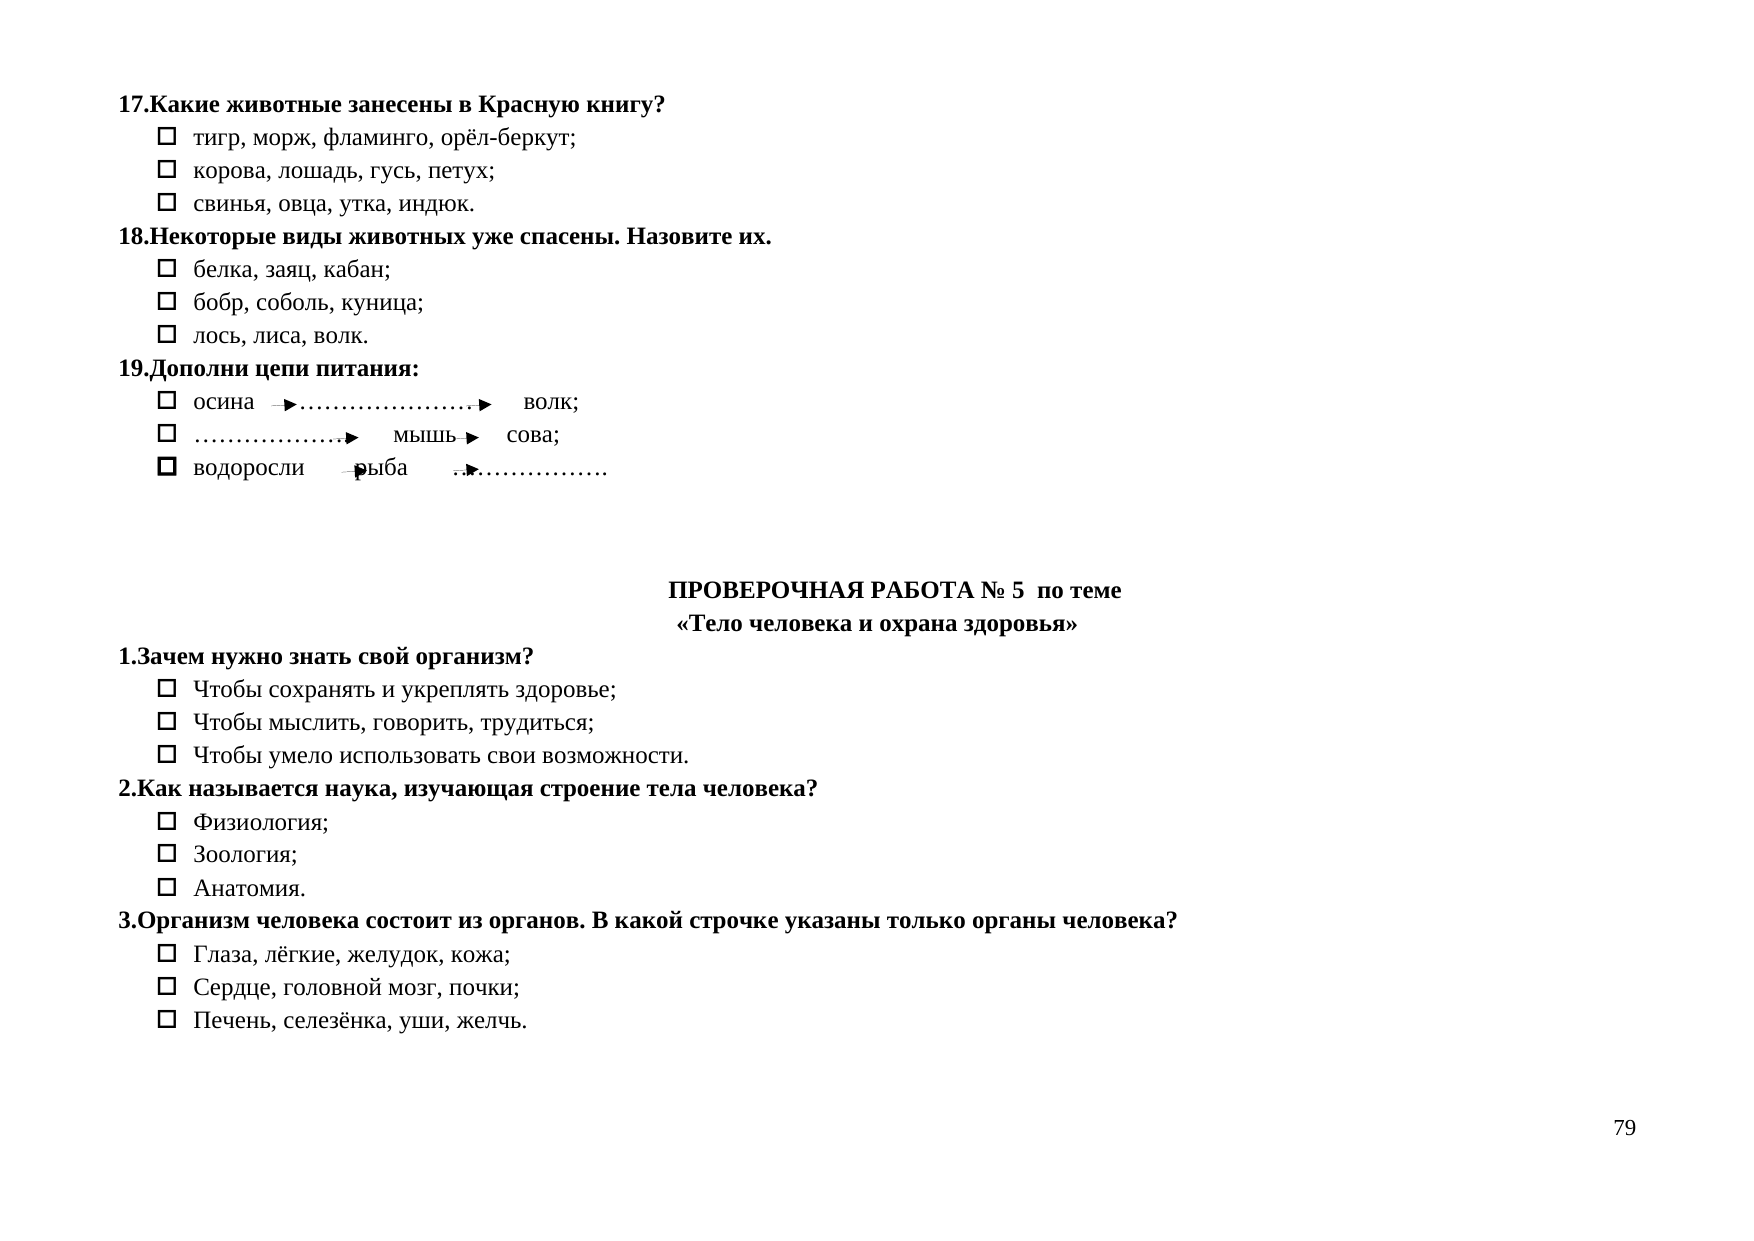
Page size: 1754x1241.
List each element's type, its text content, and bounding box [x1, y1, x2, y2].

list бобр, соболь, куница; [156, 287, 1636, 316]
text 1.Зачем нужно знать свой организм? [118, 641, 1636, 670]
text 2.Как называется наука, изучающая строение тела человека? [118, 773, 1636, 802]
list Анатомия. [156, 873, 1636, 901]
list тигр, морж, фламинго, орёл-беркут; [156, 122, 1636, 150]
list ………………. мышь сова; [156, 419, 1636, 448]
list Чтобы умело использовать свои возможности. [156, 741, 1636, 769]
list лось, лиса, волк. [156, 320, 1636, 348]
list корова, лошадь, гусь, петух; [156, 155, 1636, 183]
text 19.Дополни цепи питания: [118, 353, 1636, 382]
list Зоология; [156, 839, 1636, 868]
text «Тело человека и охрана здоровья» [118, 608, 1636, 637]
text 3.Организм человека состоит из органов. В какой строчке указаны только органы человека? [118, 906, 1636, 934]
list Чтобы сохранять и укреплять здоровье; [156, 674, 1636, 703]
list Печень, селезёнка, уши, желчь. [156, 1005, 1636, 1033]
list Физиология; [156, 807, 1636, 835]
text 17.Какие животные занесены в Красную книгу? [118, 89, 1636, 117]
text 18.Некоторые виды животных уже спасены. Назовите их. [118, 221, 1636, 249]
list осина ………………… волк; [156, 386, 1636, 414]
text ПРОВЕРОЧНАЯ РАБОТА № 5 по теме [118, 575, 1636, 604]
list водоросли рыба ………………. [156, 452, 1636, 481]
list Глаза, лёгкие, желудок, кожа; [156, 939, 1636, 967]
list Чтобы мыслить, говорить, трудиться; [156, 707, 1636, 736]
list свинья, овца, утка, индюк. [156, 188, 1636, 216]
list Сердце, головной мозг, почки; [156, 972, 1636, 1000]
list белка, заяц, кабан; [156, 254, 1636, 282]
